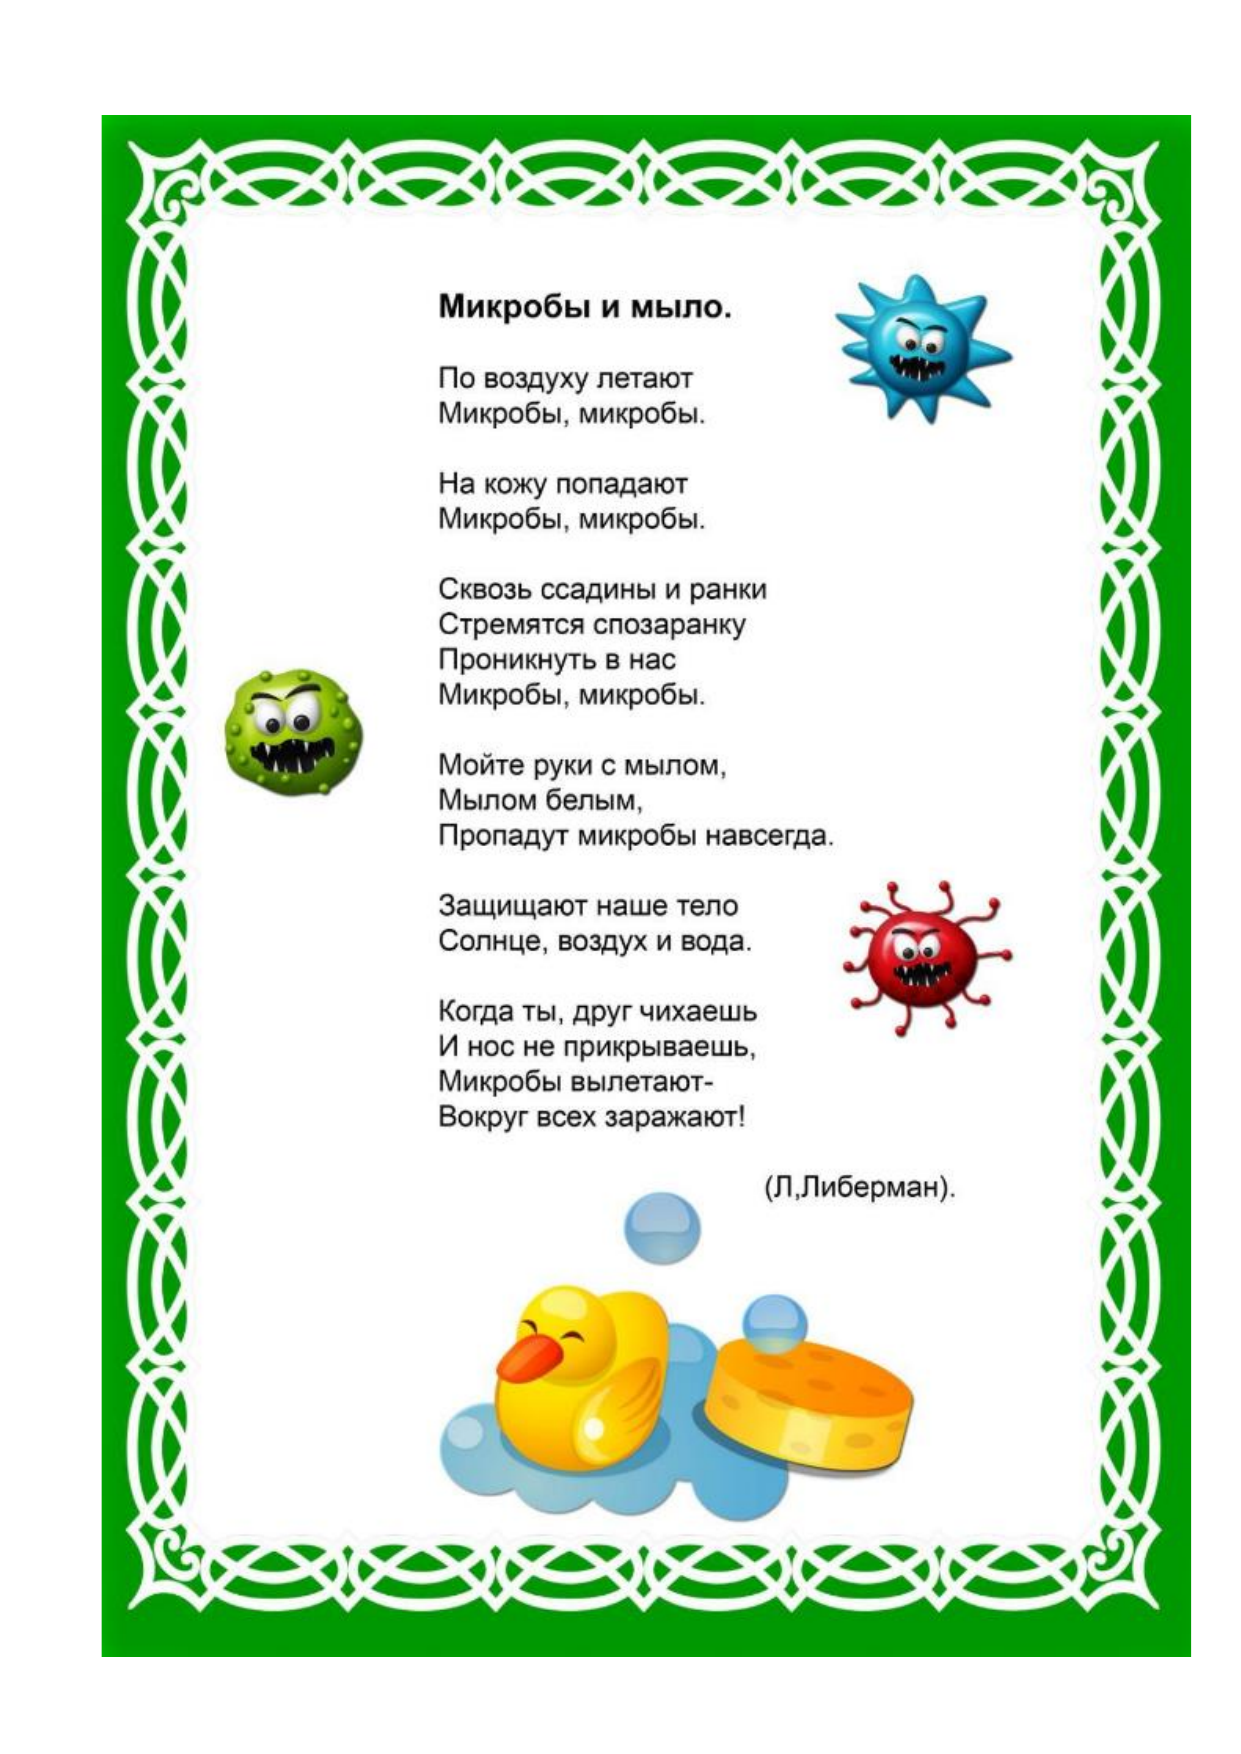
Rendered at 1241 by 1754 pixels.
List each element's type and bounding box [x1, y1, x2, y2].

picture [101, 115, 1192, 1657]
